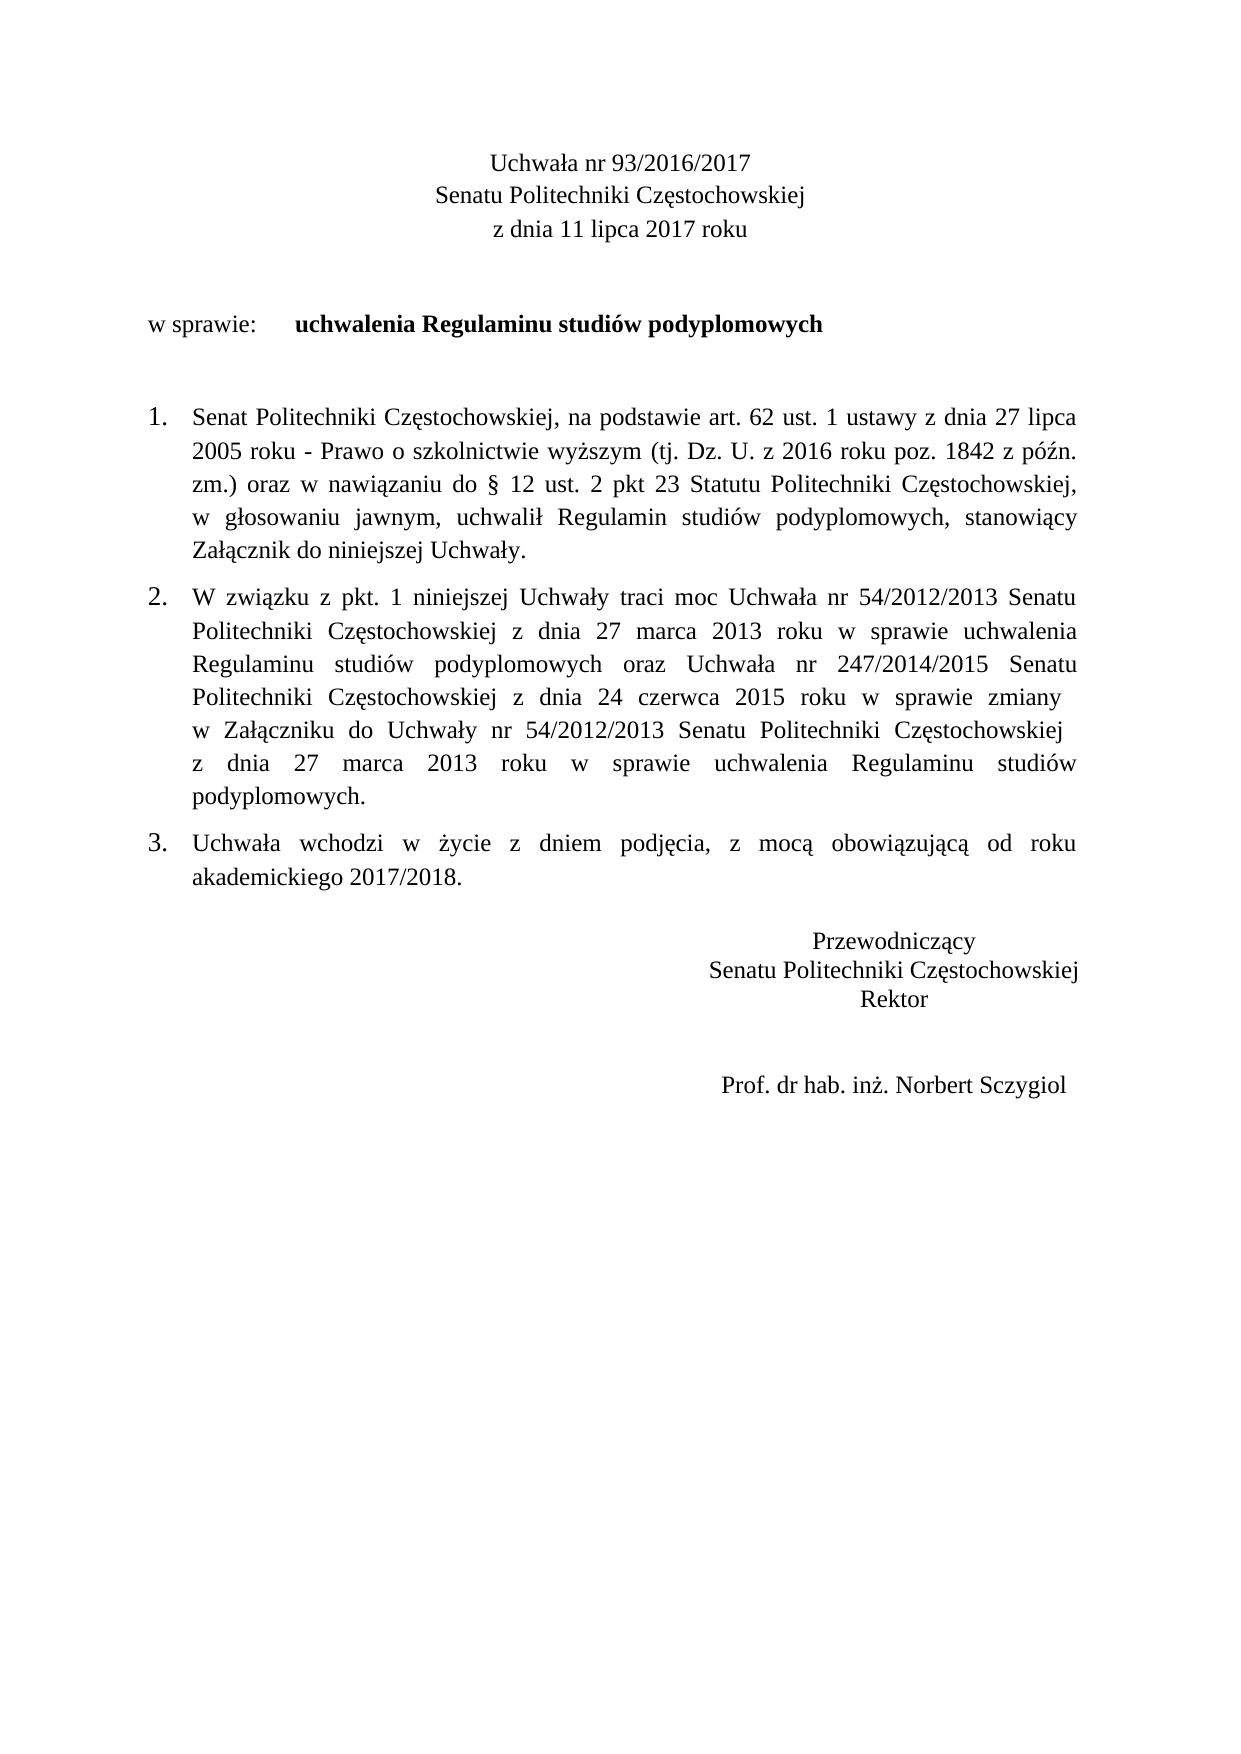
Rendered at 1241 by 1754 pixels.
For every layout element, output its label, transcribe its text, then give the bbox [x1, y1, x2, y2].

list W związku z pkt. 1 niniejszej Uchwały traci moc Uchwała nr 54/2012/2013 Senatu Politechniki Częstochowskiej z dnia 27 marca 2013 roku w sprawie uchwalenia Regulaminu studiów podyplomowych oraz Uchwała nr 247/2014/2015 Senatu Politechniki Częstochowskiej z dnia 24 czerwca 2015 roku w sprawie zmiany w Załączniku do Uchwały nr 54/2012/2013 Senatu Politechniki Częstochowskiej z dnia 27 marca 2013 roku w sprawie uchwalenia Regulaminu studiów podyplomowych. [148, 580, 1078, 810]
text Uchwała nr 93/2016/2017 [148, 148, 1093, 176]
list Uchwała wchodzi w życie z dniem podjęcia, z mocą obowiązującą od roku akademickiego 2017/2018. [148, 826, 1078, 891]
text w sprawie: uchwalenia Regulaminu studiów podyplomowych [148, 309, 1093, 338]
list Senat Politechniki Częstochowskiej, na podstawie art. 62 ust. 1 ustawy z dnia 27 lipca 2005 roku - Prawo o szkolnictwie wyższym (tj. Dz. U. z 2016 roku poz. 1842 z późn. zm.) oraz w nawiązaniu do § 12 ust. 2 pkt 23 Statutu Politechniki Częstochowskiej, w głosowaniu jawnym, uchwalił Regulamin studiów podyplomowych, stanowiący Załącznik do niniejszej Uchwały. [148, 400, 1078, 564]
text z dnia 11 lipca 2017 roku [148, 214, 1093, 242]
text Senatu Politechniki Częstochowskiej [148, 181, 1093, 209]
